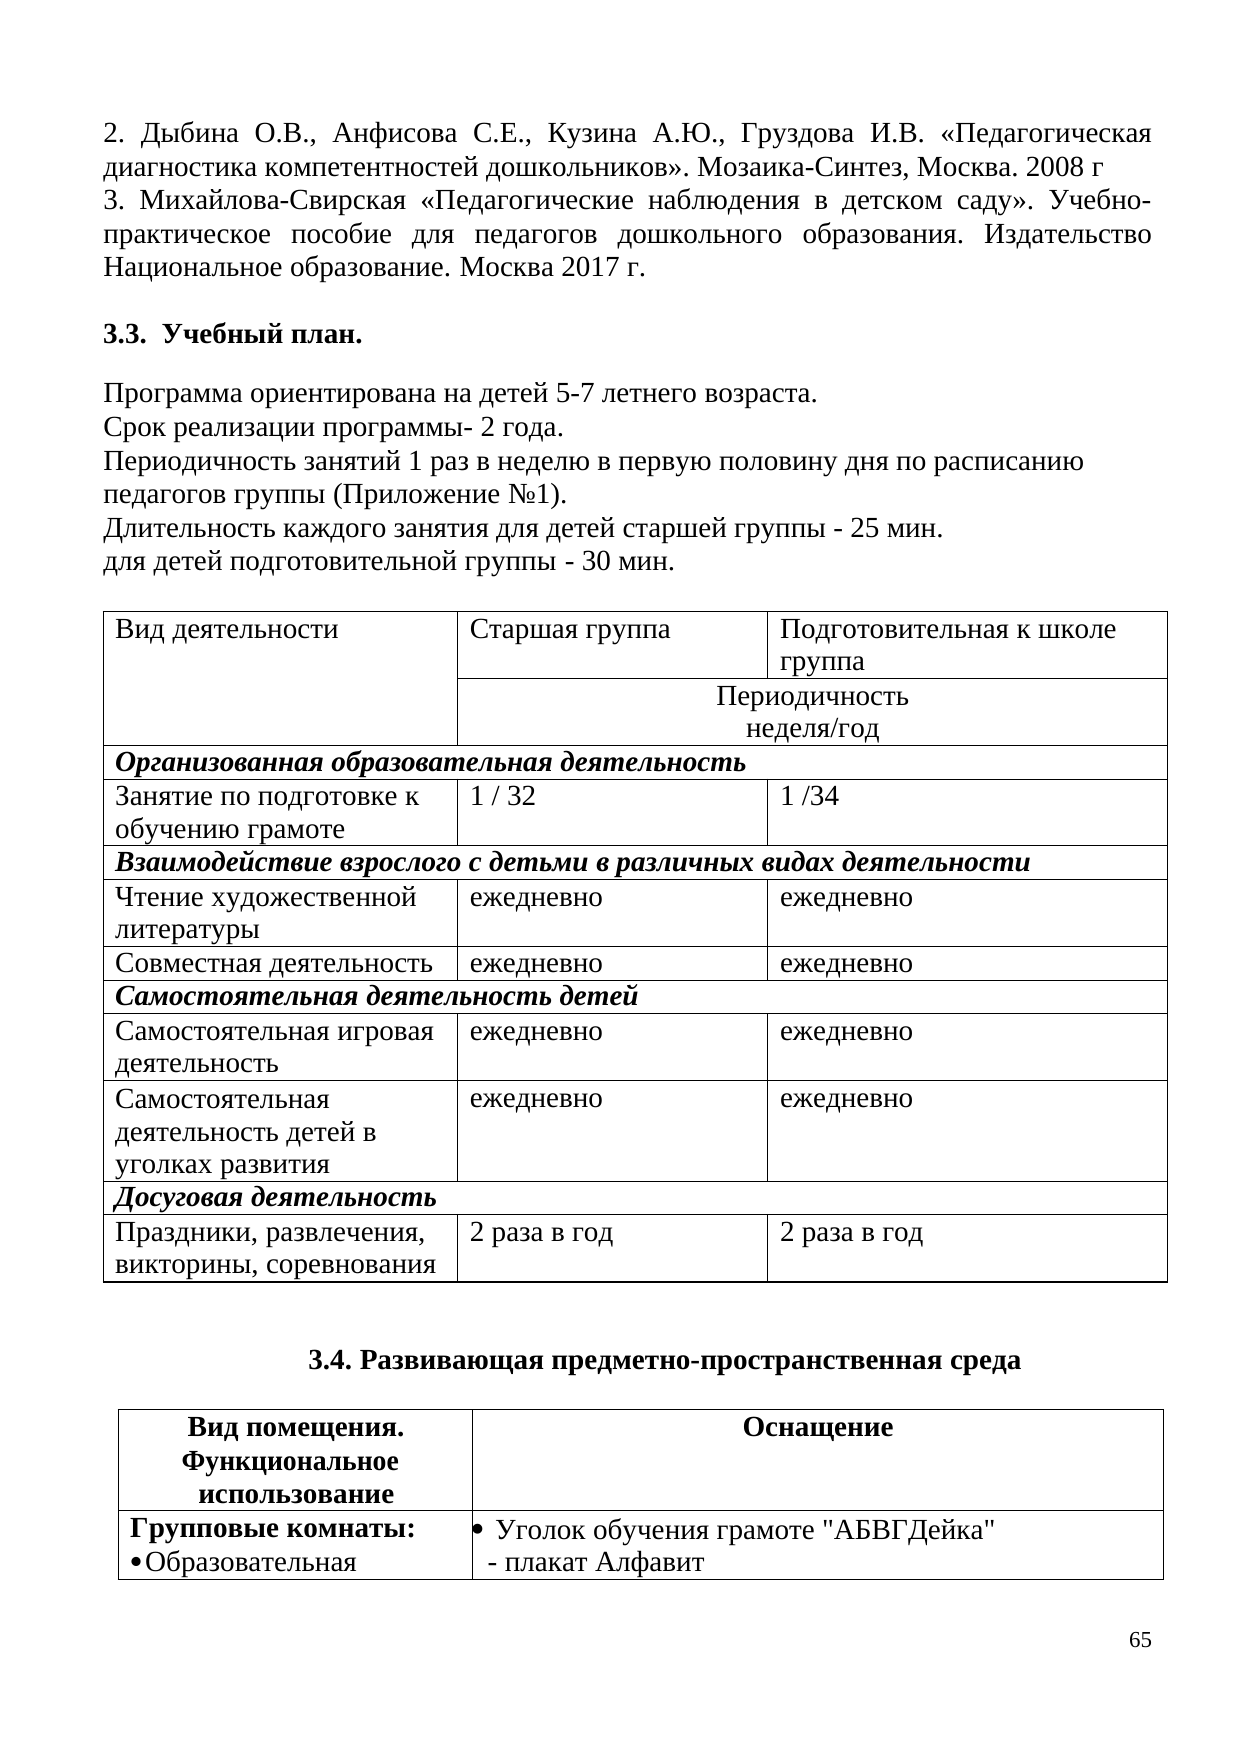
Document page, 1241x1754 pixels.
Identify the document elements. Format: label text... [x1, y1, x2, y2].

table_cell Досуговая деятельность [104, 1182, 1167, 1214]
table_cell Самостоятельная деятельность детей [104, 981, 1167, 1013]
table_cell ежедневно [458, 947, 767, 980]
table_header Подготовительная к школе группа [768, 612, 1167, 678]
table_cell Совместная деятельность [104, 947, 457, 980]
table_cell 2 раза в год [768, 1215, 1167, 1281]
text Длительность каждого занятия для детей старшей группы - 25 мин. для детей подготовительной группы - 30 мин. [103, 510, 946, 577]
table_cell ежедневно [458, 1081, 767, 1181]
table_cell 2 раза в год [458, 1215, 767, 1281]
table_cell ежедневно [768, 1014, 1167, 1080]
table_header Вид деятельности [104, 612, 457, 745]
table_cell Уголок обучения грамоте "АБВГДейка" - плакат Алфавит [473, 1511, 1163, 1579]
table_cell ежедневно [768, 947, 1167, 980]
table_cell Чтение художественной литературы [104, 880, 457, 946]
table_header Оснащение [473, 1410, 1163, 1510]
list Дыбина О.В., Анфисова С.Е., Кузина А.Ю., Груздова И.В. «Педагогическая диагностика компетентностей дошкольников». Мозаика-Синтез, Москва. 2008 г [103, 115, 1152, 182]
table_cell ежедневно [458, 1014, 767, 1080]
table_cell ежедневно [768, 880, 1167, 946]
table_header Вид помещения. Функциональное использование [119, 1410, 472, 1510]
table_cell 1 /34 [768, 780, 1167, 845]
table_header Старшая группа [458, 612, 767, 678]
table_cell ежедневно [458, 880, 767, 946]
table_cell Организованная образовательная деятельность [104, 746, 1167, 778]
table_cell 1 / 32 [458, 780, 767, 845]
table_cell ежедневно [768, 1081, 1167, 1181]
table_cell Занятие по подготовке к обучению грамоте [104, 780, 457, 845]
subtitle Учебный план. [103, 316, 1180, 349]
table_cell Самостоятельная игровая деятельность [104, 1014, 457, 1080]
table_cell Взаимодействие взрослого с детьми в различных видах деятельности [104, 846, 1167, 879]
list Михайлова-Свирская «Педагогические наблюдения в детском саду». Учебно- практическое пособие для педагогов дошкольного образования. Издательство Национальное образование. Москва 2017 г. [103, 182, 1152, 283]
table_cell Самостоятельная деятельность детей в уголках развития [104, 1081, 457, 1181]
subtitle Развивающая предметно-пространственная среда [308, 1342, 1180, 1375]
table_cell Праздники, развлечения, викторины, соревнования [104, 1215, 457, 1281]
table_cell Групповые комнаты: Образовательная [119, 1511, 472, 1579]
text Периодичность занятий 1 раз в неделю в первую половину дня по расписанию педагогов группы (Приложение №1). [103, 443, 1086, 510]
text Программа ориентирована на детей 5-7 летнего возраста. Срок реализации программы- 2 года. [103, 376, 875, 443]
table_cell Периодичность неделя/год [458, 679, 1167, 745]
